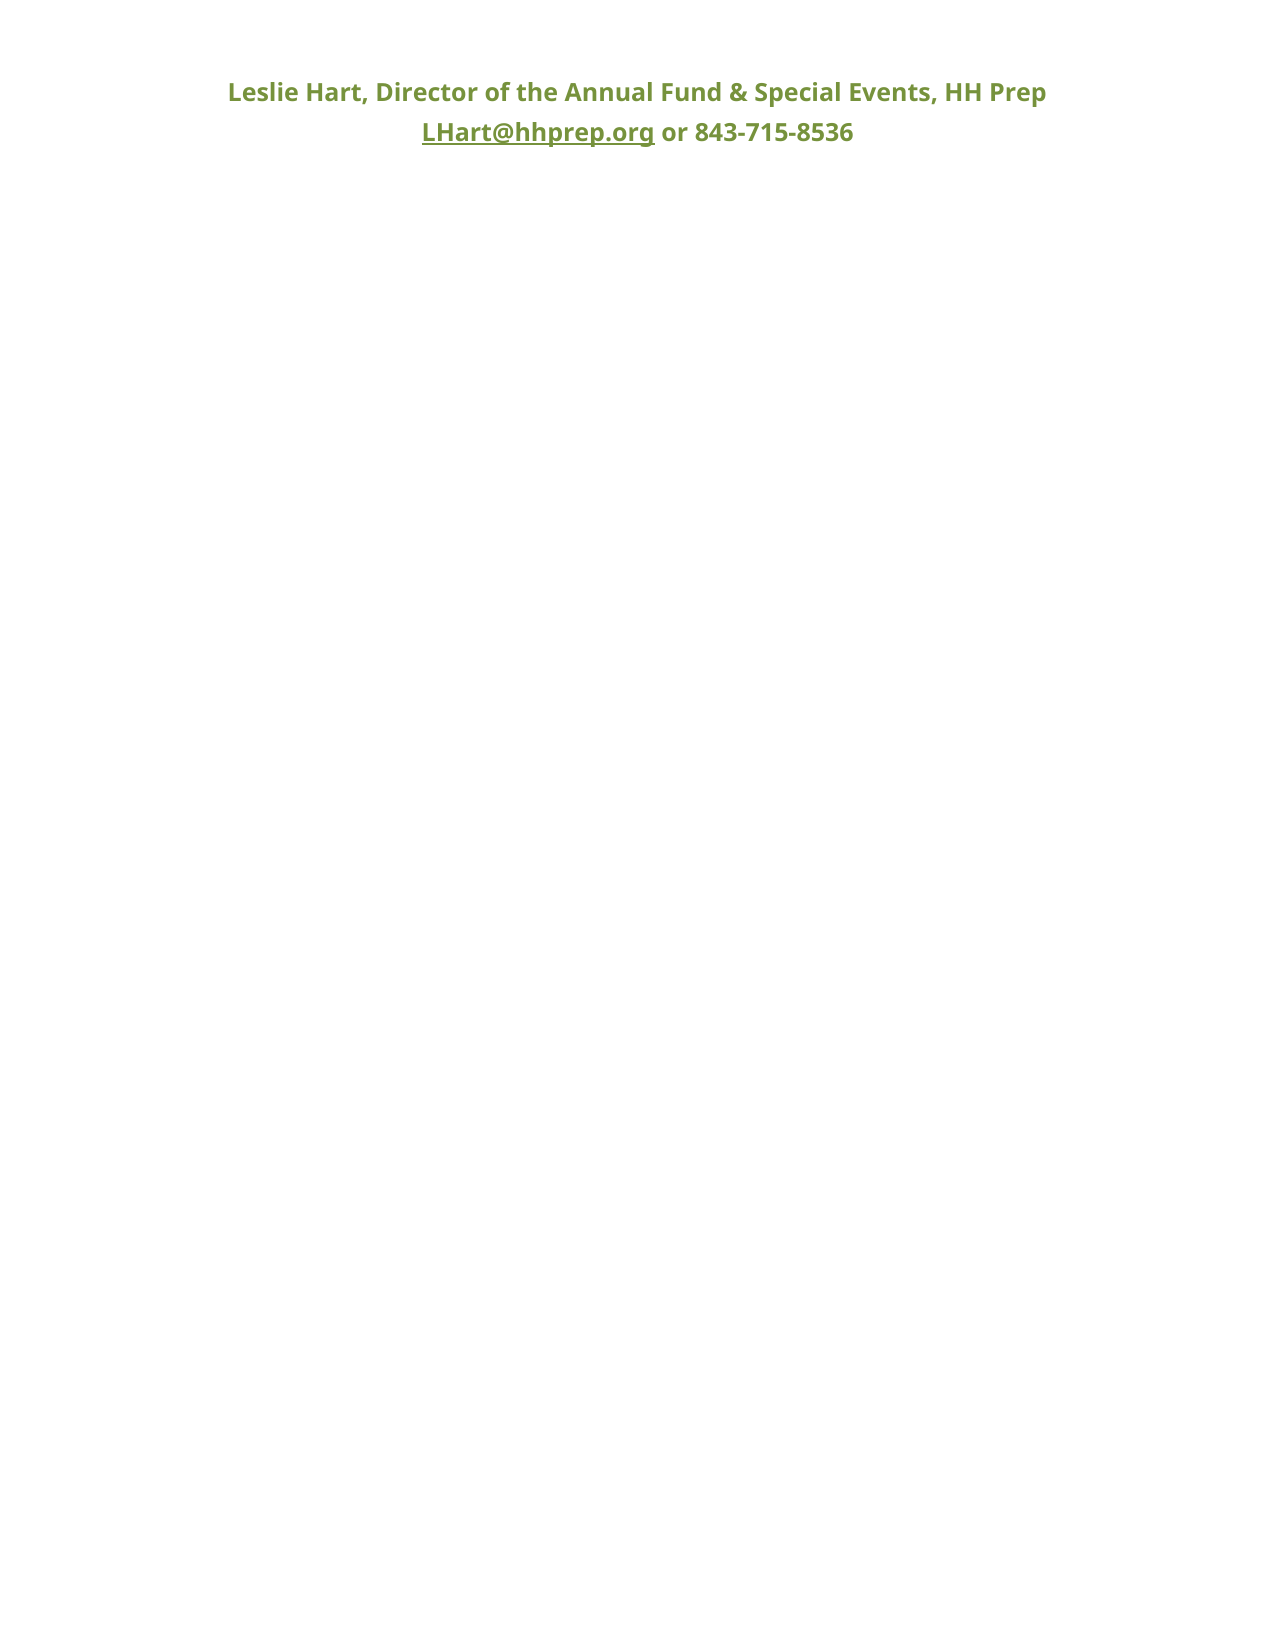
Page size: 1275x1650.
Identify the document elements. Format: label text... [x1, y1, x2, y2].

text Leslie Hart, Director of the Annual Fund & Special Events, HH Prep LHart@hhprep.org or 843-715-8536 [75, 75, 1200, 148]
